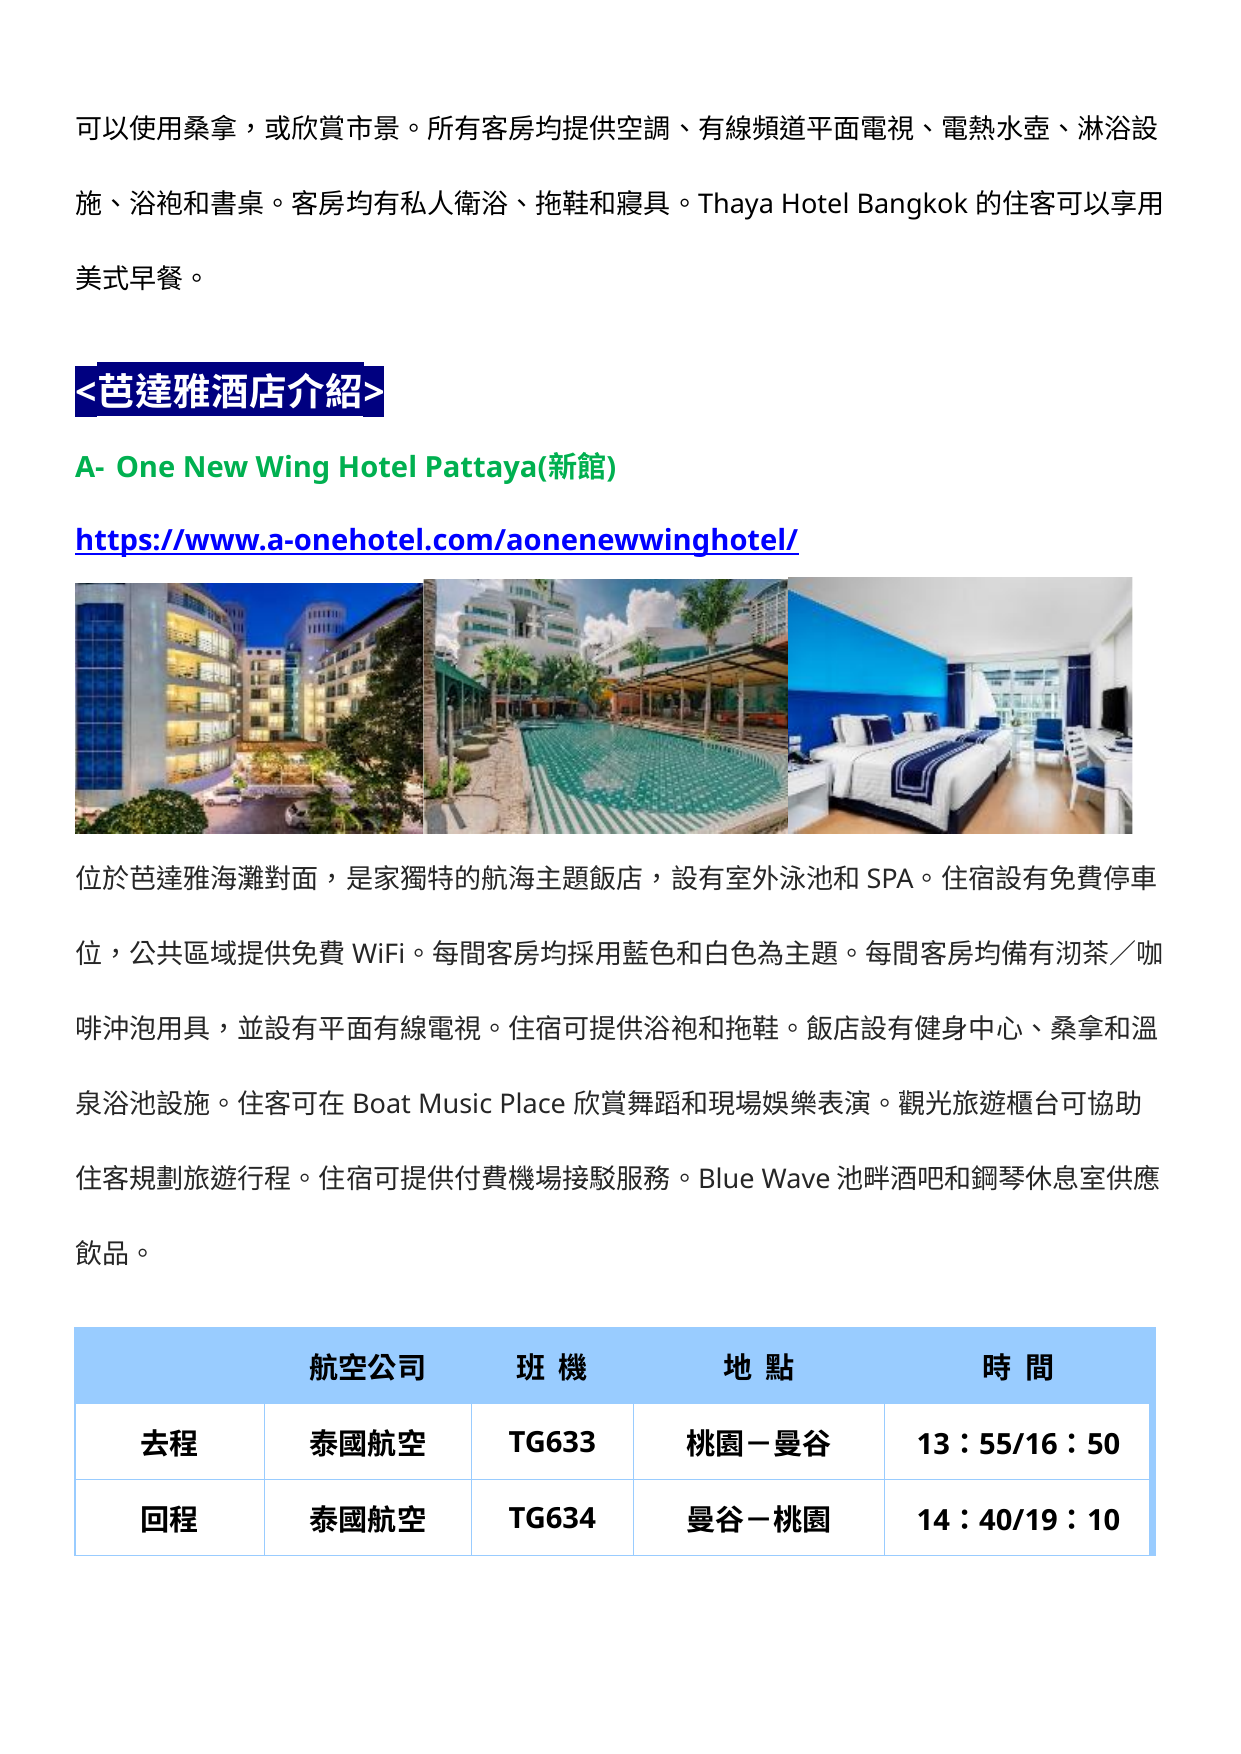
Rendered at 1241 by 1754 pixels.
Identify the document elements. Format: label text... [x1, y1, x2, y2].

text <芭達雅酒店介紹> [75, 352, 1165, 427]
table_cell 泰國航空 [265, 1480, 471, 1555]
table_cell 泰國航空 [265, 1404, 471, 1479]
text https://www.a-onehotel.com/aonenewwinghotel/ [75, 502, 1165, 577]
table_cell TG633 [472, 1404, 633, 1479]
list One New Wing Hotel Pattaya(新館) [75, 427, 1165, 502]
table_cell 14：40/19：10 [885, 1480, 1149, 1555]
table_cell 回程 [76, 1480, 264, 1555]
table_cell 桃園－曼谷 [634, 1404, 884, 1479]
table_header 地 點 [634, 1328, 884, 1403]
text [75, 89, 1165, 314]
table_cell 曼谷－桃園 [634, 1480, 884, 1555]
table_header 航空公司 [265, 1328, 471, 1403]
table_cell 13：55/16：50 [885, 1404, 1149, 1479]
table_cell TG634 [472, 1480, 633, 1555]
picture [75, 577, 1133, 834]
table_cell 去程 [76, 1404, 264, 1479]
table_header 班 機 [472, 1328, 633, 1403]
text 位於芭達雅海灘對面，是家獨特的航海主題飯店，設有室外泳池和 SPA。住宿設有免費停車位，公共區域提供免費 WiFi。每間客房均採用藍色和白色為主題。每間客房均備有沏茶／咖啡沖泡用具，並設有平面有線電視。住宿可提供浴袍和拖鞋。飯店設有健身中心、桑拿和溫泉浴池設施。住客可在 Boat Music Place 欣賞舞蹈和現場娛樂表演。觀光旅遊櫃台可協助住客規劃旅遊行程。住宿可提供付費機場接駁服務。Blue Wave池畔酒吧和鋼琴休息室供應飲品。 [75, 839, 1165, 1289]
table_header [76, 1328, 264, 1403]
table_header 時 間 [885, 1328, 1149, 1403]
